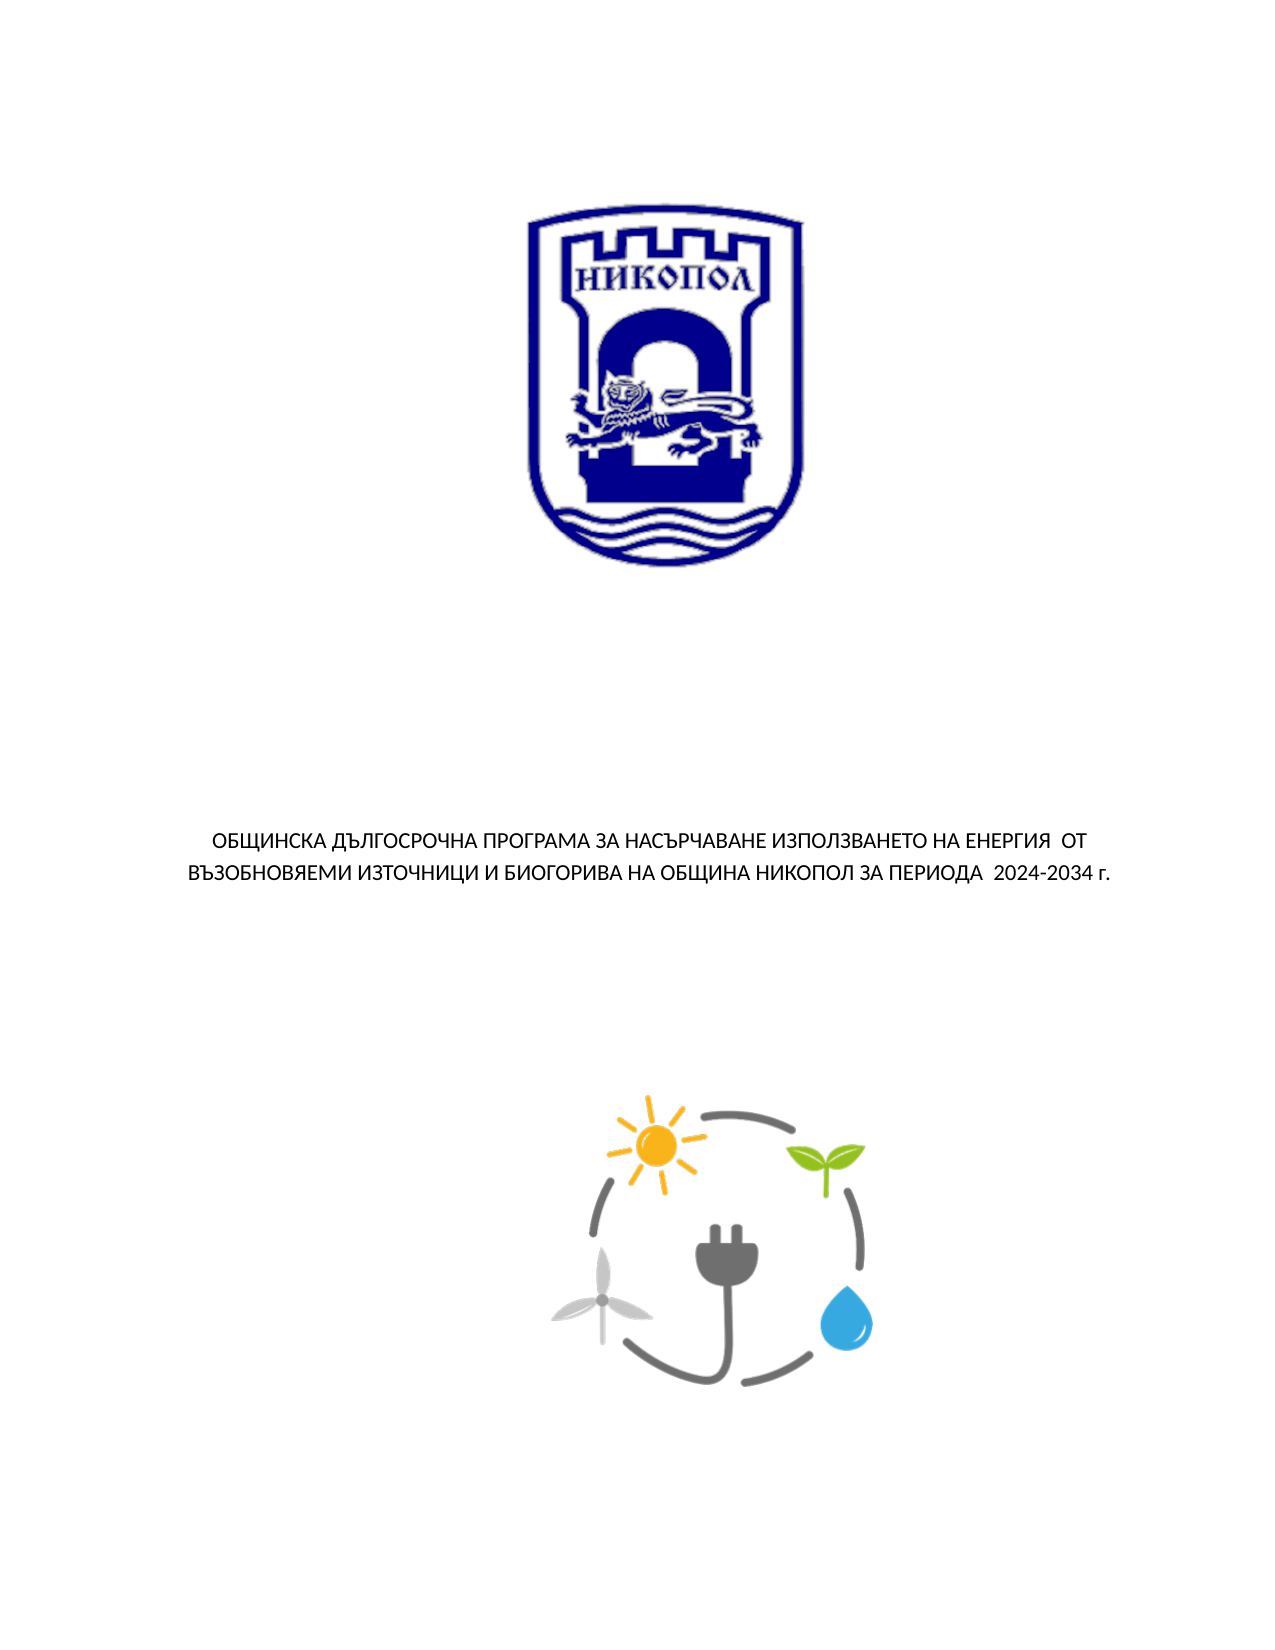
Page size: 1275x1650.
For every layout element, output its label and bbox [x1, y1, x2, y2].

picture [516, 196, 813, 573]
picture [531, 1052, 915, 1436]
